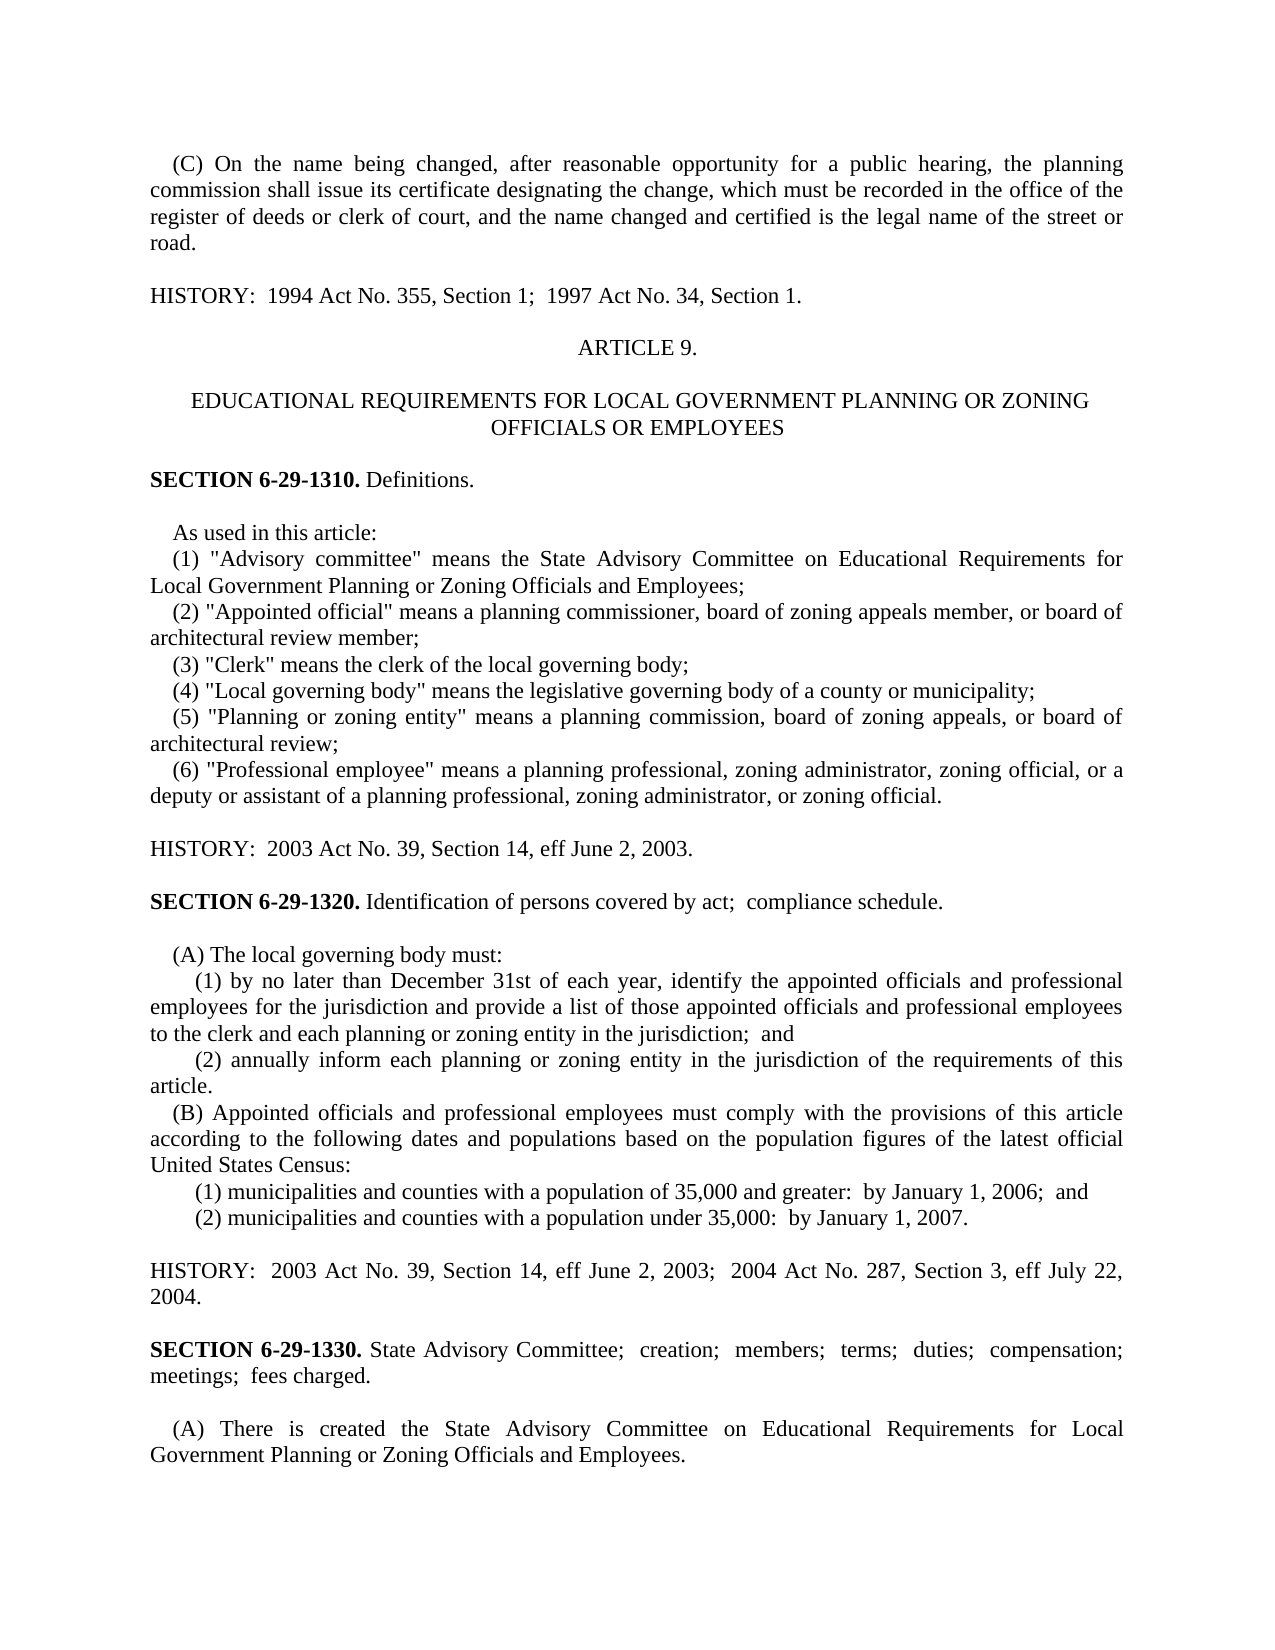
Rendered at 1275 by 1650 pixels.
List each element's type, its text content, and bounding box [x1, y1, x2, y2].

text (2) "Appointed official" means a planning commissioner, board of zoning appeals member, or board of architectural review member; [150, 598, 1125, 651]
text (1) municipalities and counties with a population of 35,000 and greater: by January 1, 2006; and [150, 1178, 1125, 1204]
text EDUCATIONAL REQUIREMENTS FOR LOCAL GOVERNMENT PLANNING OR ZONING OFFICIALS OR EMPLOYEES [150, 387, 1125, 440]
text (B) Appointed officials and professional employees must comply with the provisions of this article according to the following dates and populations based on the population figures of the latest official United States Census: [150, 1099, 1125, 1178]
text (1) "Advisory committee" means the State Advisory Committee on Educational Requirements for Local Government Planning or Zoning Officials and Employees; [150, 545, 1125, 598]
text (A) There is created the State Advisory Committee on Educational Requirements for Local Government Planning or Zoning Officials and Employees. [150, 1415, 1125, 1468]
text As used in this article: [150, 519, 1125, 545]
text SECTION 6-29-1310. Definitions. [150, 466, 1125, 493]
text (5) "Planning or zoning entity" means a planning commission, board of zoning appeals, or board of architectural review; [150, 703, 1125, 756]
text SECTION 6-29-1330. State Advisory Committee; creation; members; terms; duties; compensation; meetings; fees charged. [150, 1336, 1125, 1389]
text HISTORY: 1994 Act No. 355, Section 1; 1997 Act No. 34, Section 1. [150, 282, 1125, 308]
text HISTORY: 2003 Act No. 39, Section 14, eff June 2, 2003. [150, 835, 1125, 862]
text (4) "Local governing body" means the legislative governing body of a county or municipality; [150, 677, 1125, 703]
text HISTORY: 2003 Act No. 39, Section 14, eff June 2, 2003; 2004 Act No. 287, Section 3, eff July 22, 2004. [150, 1257, 1125, 1309]
text (1) by no later than December 31st of each year, identify the appointed officials and professional employees for the jurisdiction and provide a list of those appointed officials and professional employees to the clerk and each planning or zoning entity in the jurisdiction; and [150, 967, 1125, 1046]
text (C) On the name being changed, after reasonable opportunity for a public hearing, the planning commission shall issue its certificate designating the change, which must be recorded in the office of the register of deeds or clerk of court, and the name changed and certified is the legal name of the street or road. [150, 150, 1125, 255]
text (2) annually inform each planning or zoning entity in the jurisdiction of the requirements of this article. [150, 1046, 1125, 1099]
text SECTION 6-29-1320. Identification of persons covered by act; compliance schedule. [150, 888, 1125, 914]
text (A) The local governing body must: [150, 941, 1125, 967]
text (2) municipalities and counties with a population under 35,000: by January 1, 2007. [150, 1204, 1125, 1231]
text (3) "Clerk" means the clerk of the local governing body; [150, 651, 1125, 677]
text (6) "Professional employee" means a planning professional, zoning administrator, zoning official, or a deputy or assistant of a planning professional, zoning administrator, or zoning official. [150, 756, 1125, 809]
text ARTICLE 9. [150, 334, 1125, 361]
